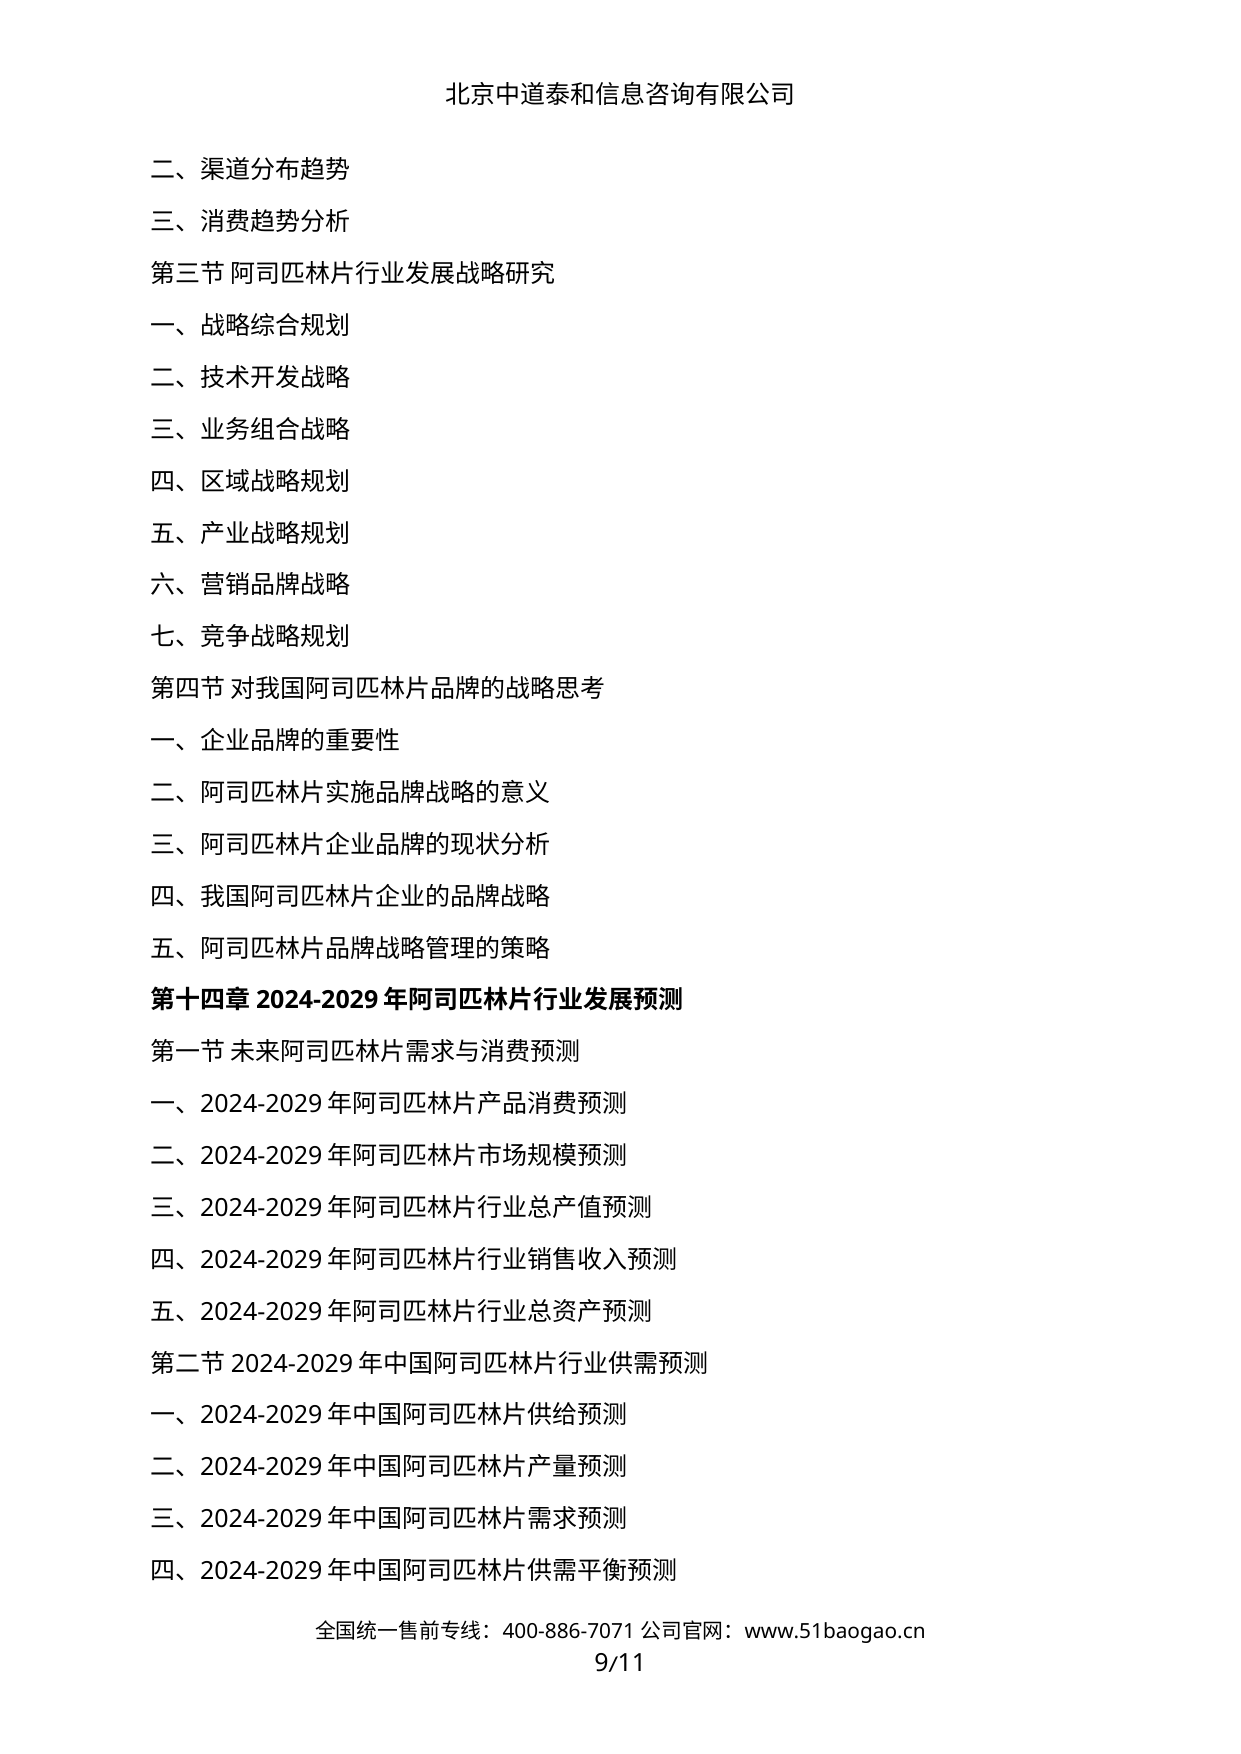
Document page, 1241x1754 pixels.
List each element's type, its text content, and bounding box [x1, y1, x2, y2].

text 一、战略综合规划 [150, 306, 1090, 342]
text 一、企业品牌的重要性 [150, 721, 1090, 757]
text 二、技术开发战略 [150, 357, 1090, 394]
text 五、阿司匹林片品牌战略管理的策略 [150, 928, 1090, 964]
text 三、消费趋势分析 [150, 202, 1090, 238]
text 五、产业战略规划 [150, 513, 1090, 549]
text 三、2024-2029年中国阿司匹林片需求预测 [150, 1499, 1090, 1535]
text 一、2024-2029年中国阿司匹林片供给预测 [150, 1395, 1090, 1431]
text 四、2024-2029年中国阿司匹林片供需平衡预测 [150, 1551, 1090, 1587]
text 四、2024-2029年阿司匹林片行业销售收入预测 [150, 1239, 1090, 1276]
text 二、渠道分布趋势 [150, 150, 1090, 186]
text 三、2024-2029年阿司匹林片行业总产值预测 [150, 1187, 1090, 1224]
text 七、竞争战略规划 [150, 617, 1090, 653]
text 第三节 阿司匹林片行业发展战略研究 [150, 254, 1090, 290]
text 第二节 2024-2029年中国阿司匹林片行业供需预测 [150, 1343, 1090, 1379]
text 一、2024-2029年阿司匹林片产品消费预测 [150, 1084, 1090, 1120]
text 三、阿司匹林片企业品牌的现状分析 [150, 824, 1090, 861]
text 四、我国阿司匹林片企业的品牌战略 [150, 876, 1090, 912]
text 五、2024-2029年阿司匹林片行业总资产预测 [150, 1291, 1090, 1327]
text 第十四章 2024-2029年阿司匹林片行业发展预测 [150, 980, 1090, 1016]
text 二、2024-2029年中国阿司匹林片产量预测 [150, 1447, 1090, 1483]
text 二、2024-2029年阿司匹林片市场规模预测 [150, 1136, 1090, 1172]
text 六、营销品牌战略 [150, 565, 1090, 601]
text 第四节 对我国阿司匹林片品牌的战略思考 [150, 669, 1090, 705]
text 第一节 未来阿司匹林片需求与消费预测 [150, 1032, 1090, 1068]
text 四、区域战略规划 [150, 461, 1090, 497]
text 三、业务组合战略 [150, 409, 1090, 446]
text 二、阿司匹林片实施品牌战略的意义 [150, 772, 1090, 809]
